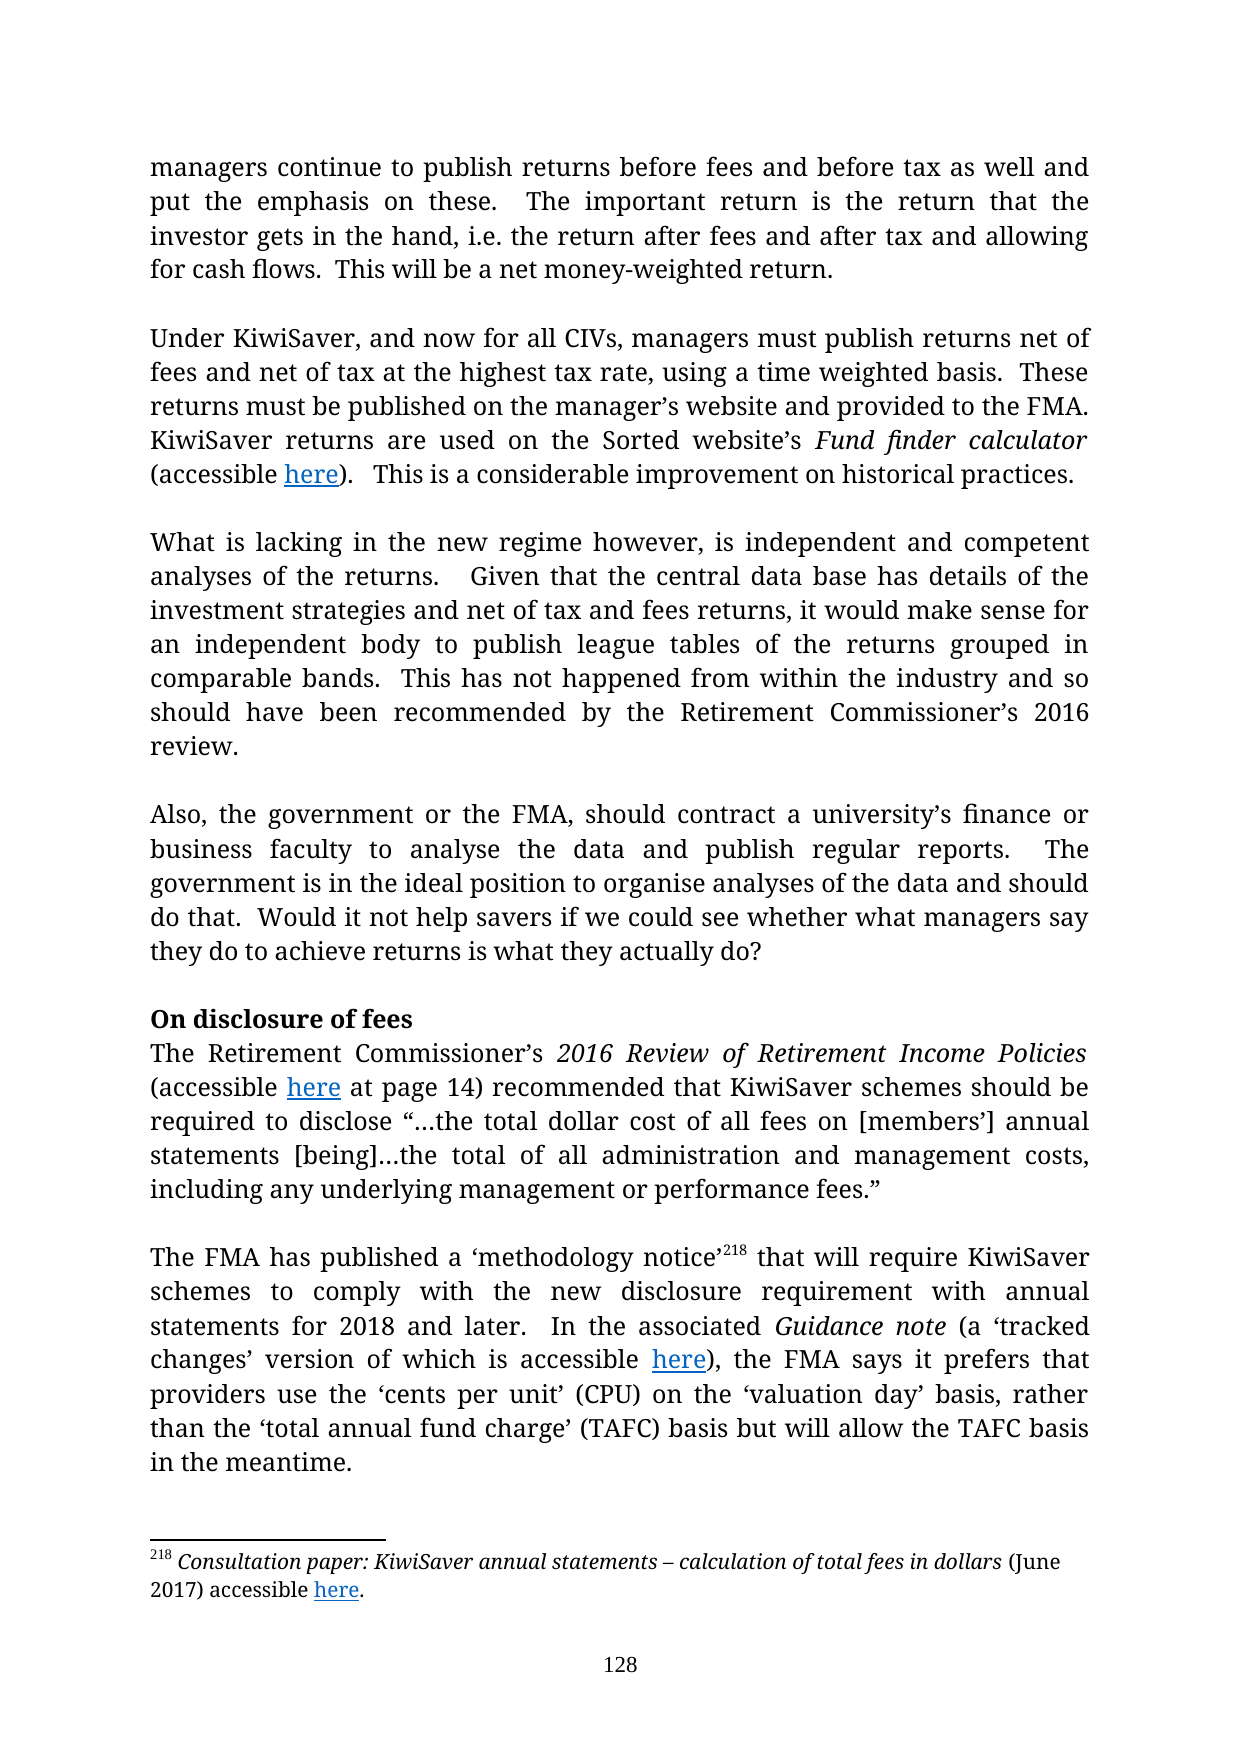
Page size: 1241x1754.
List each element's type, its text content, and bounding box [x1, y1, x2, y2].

text The FMA has published a ‘methodology notice’ that will require KiwiSaver schemes to comply with the new disclosure requirement with annual statements for 2018 and later. In the associated Guidance note (a ‘tracked changes’ version of which is accessible here), the FMA says it prefers that providers use the ‘cents per unit’ (CPU) on the ‘valuation day’ basis, rather than the ‘total annual fund charge’ (TAFC) basis but will allow the TAFC basis in the meantime. [150, 1240, 1090, 1478]
text The Retirement Commissioner’s 2016 Review of Retirement Income Policies (accessible here at page 14) recommended that KiwiSaver schemes should be required to disclose “…the total dollar cost of all fees on [members’] annual statements [being]…the total of all administration and management costs, including any underlying management or performance fees.” [150, 1036, 1090, 1206]
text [150, 150, 1090, 286]
text Under KiwiSaver, and now for all CIVs, managers must publish returns net of fees and net of tax at the highest tax rate, using a time weighted basis. These returns must be published on the manager’s website and provided to the FMA. KiwiSaver returns are used on the Sorted website’s Fund finder calculator (accessible here). This is a considerable improvement on historical practices. [150, 320, 1090, 491]
text Also, the government or the FMA, should contract a university’s finance or business faculty to analyse the data and publish regular reports. The government is in the ideal position to organise analyses of the data and should do that. Would it not help savers if we could see whether what managers say they do to achieve returns is what they actually do? [150, 797, 1090, 967]
text On disclosure of fees [150, 1002, 1090, 1036]
text What is lacking in the new regime however, is independent and competent analyses of the returns. Given that the central data base has details of the investment strategies and net of tax and fees returns, it would make sense for an independent body to publish league tables of the returns grouped in comparable bands. This has not happened from within the industry and so should have been recommended by the Retirement Commissioner’s 2016 review. [150, 525, 1090, 763]
